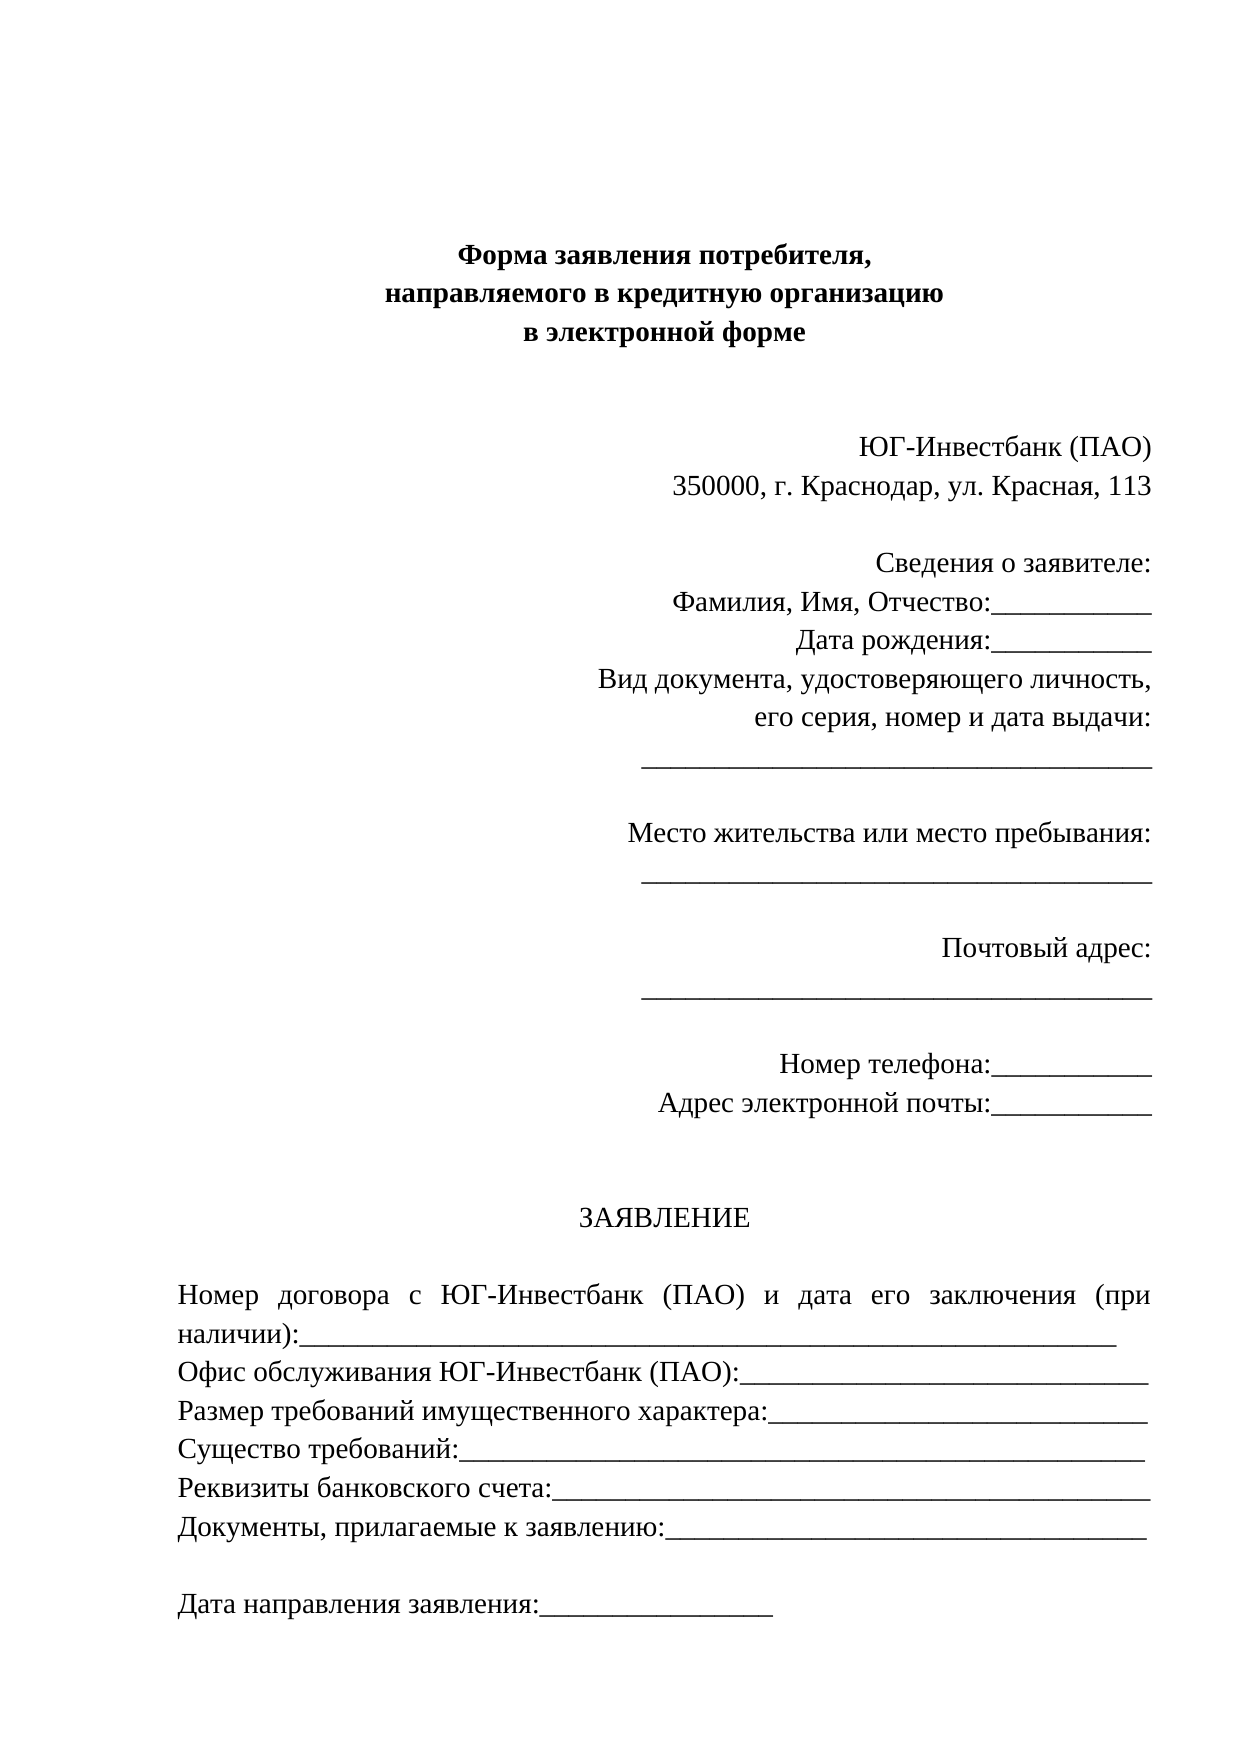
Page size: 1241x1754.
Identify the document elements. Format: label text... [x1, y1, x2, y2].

text ___________________________________ [177, 969, 1152, 1003]
text Размер требований имущественного характера:__________________________ [177, 1393, 1152, 1427]
text ___________________________________ [177, 738, 1152, 771]
text Сведения о заявителе: [177, 545, 1152, 579]
text Реквизиты банковского счета:_________________________________________ [177, 1470, 1152, 1504]
text Документы, прилагаемые к заявлению:_________________________________ [177, 1509, 1152, 1542]
text Место жительства или место пребывания: [177, 815, 1152, 848]
text Офис обслуживания ЮГ-Инвестбанк (ПАО):____________________________ [177, 1354, 1152, 1388]
text Дата рождения:___________ [177, 622, 1152, 656]
text ЮГ-Инвестбанк (ПАО) [177, 429, 1152, 463]
text направляемого в кредитную организацию [177, 275, 1152, 309]
text Адрес электронной почты:___________ [177, 1085, 1152, 1118]
text его серия, номер и дата выдачи: [177, 699, 1152, 733]
text Вид документа, удостоверяющего личность, [177, 661, 1152, 694]
text ЗАЯВЛЕНИЕ [177, 1200, 1152, 1234]
text Номер договора с ЮГ-Инвестбанк (ПАО) и дата его заключения (при наличии):________________________________________________________ [177, 1277, 1152, 1349]
text Номер телефона:___________ [177, 1046, 1152, 1080]
text Фамилия, Имя, Отчество:___________ [177, 584, 1152, 617]
text Дата направления заявления:________________ [177, 1586, 1152, 1619]
text 350000, г. Краснодар, ул. Красная, 113 [177, 468, 1152, 502]
text ___________________________________ [177, 853, 1152, 887]
text в электронной форме [177, 314, 1152, 347]
text Почтовый адрес: [177, 931, 1152, 964]
text Форма заявления потребителя, [177, 237, 1152, 270]
text Существо требований:_______________________________________________ [177, 1432, 1152, 1465]
